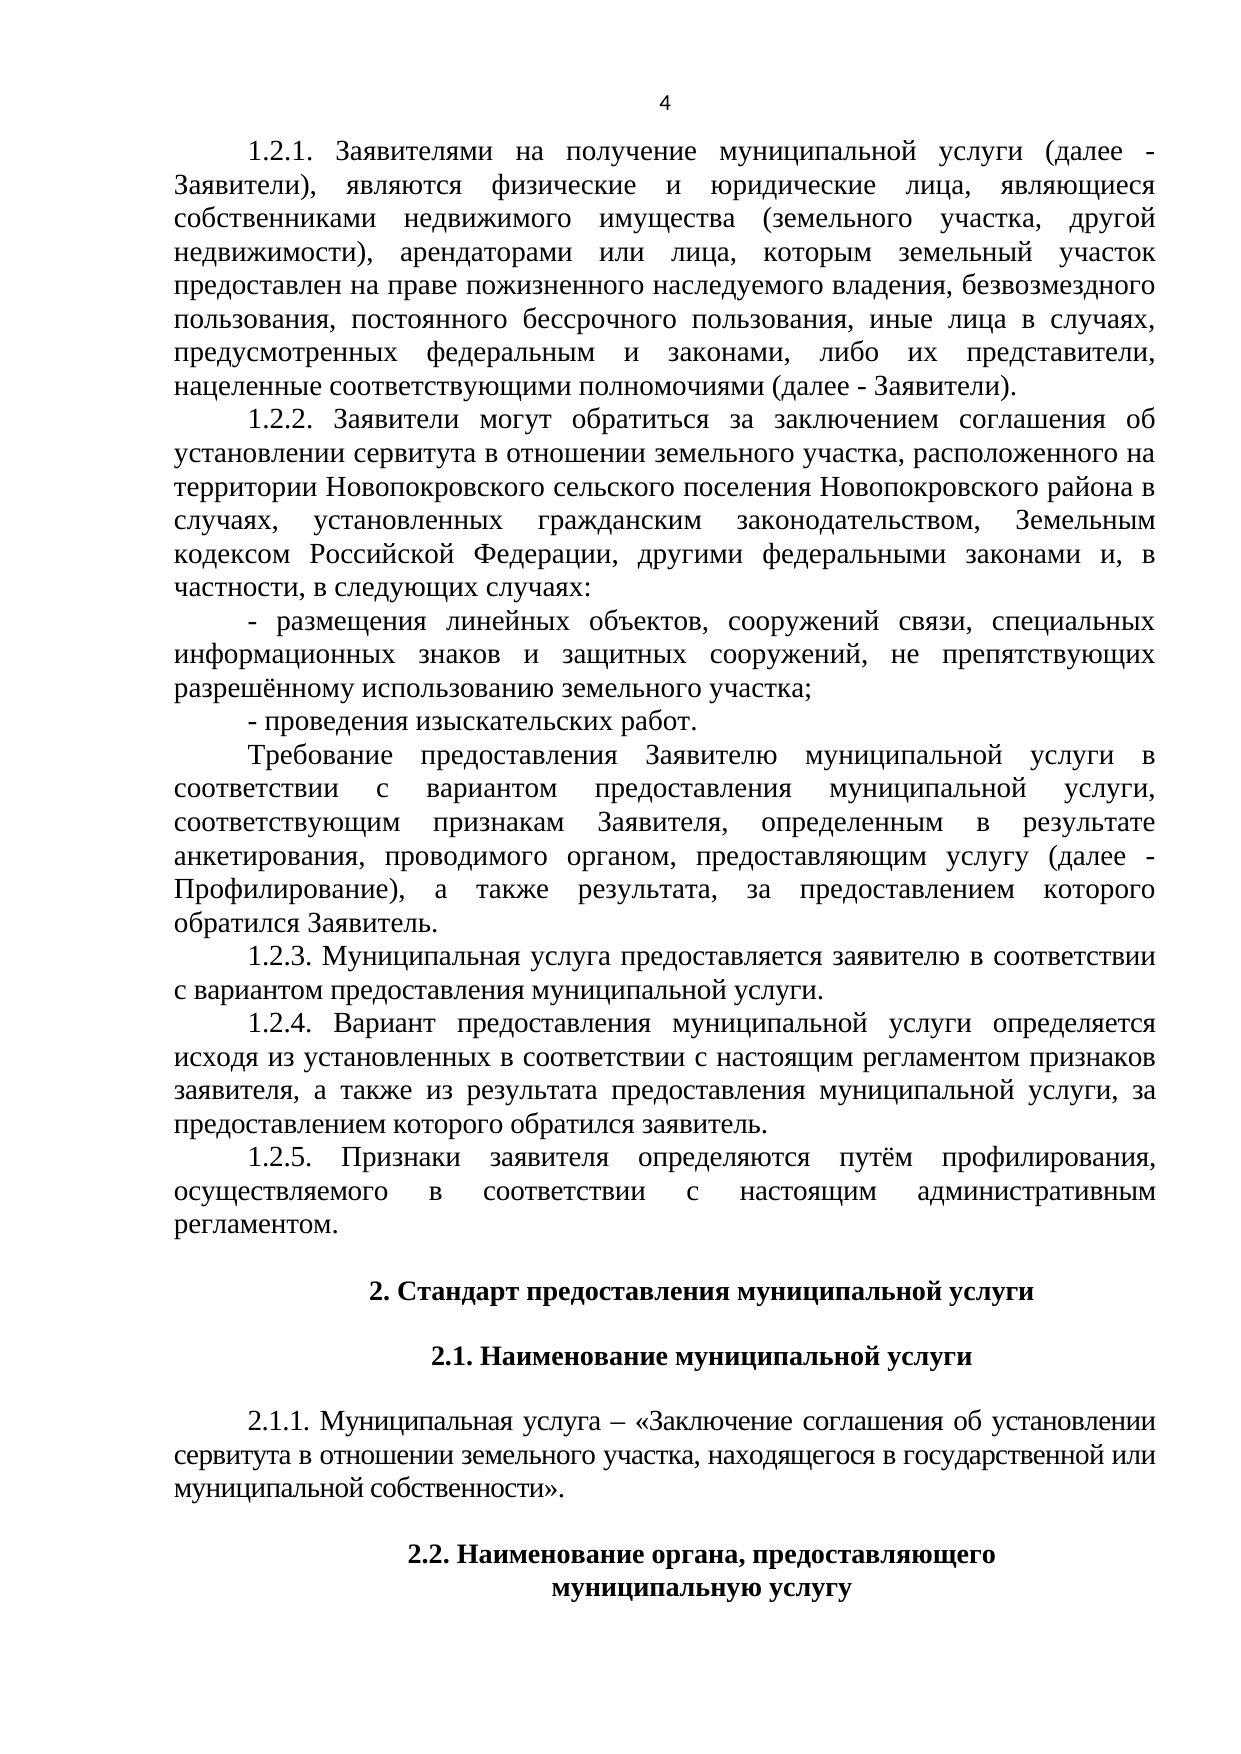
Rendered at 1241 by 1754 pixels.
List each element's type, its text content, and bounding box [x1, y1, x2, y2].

text 1.2.2. Заявители могут обратиться за заключением соглашения об установлении сервитута в отношении земельного участка, расположенного на территории Новопокровского сельского поселения Новопокровского района в случаях, установленных гражданским законодательством, Земельным кодексом Российской Федерации, другими федеральными законами и, в частности, в следующих случаях: [174, 402, 1156, 603]
text 2. Стандарт предоставления муниципальной услуги [174, 1274, 1156, 1306]
text муниципальную услугу [174, 1570, 1156, 1602]
text - проведения изыскательских работ. [174, 703, 1156, 737]
text 1.2.5. Признаки заявителя определяются путём профилирования, осуществляемого в соответствии с настоящим административным регламентом. [174, 1139, 1156, 1240]
text Требование предоставления Заявителю муниципальной услуги в соответствии с вариантом предоставления муниципальной услуги, соответствующим признакам Заявителя, определенным в результате анкетирования, проводимого органом, предоставляющим услугу (далее - Профилирование), а также результата, за предоставлением которого обратился Заявитель. [174, 737, 1156, 938]
text 1.2.3. Муниципальная услуга предоставляется заявителю в соответствии с вариантом предоставления муниципальной услуги. [174, 938, 1156, 1005]
text - размещения линейных объектов, сооружений связи, специальных информационных знаков и защитных сооружений, не препятствующих разрешённому использованию земельного участка; [174, 603, 1156, 703]
text 1.2.4. Вариант предоставления муниципальной услуги определяется исходя из установленных в соответствии с настоящим регламентом признаков заявителя, а также из результата предоставления муниципальной услуги, за предоставлением которого обратился заявитель. [174, 1005, 1156, 1139]
text 2.1. Наименование муниципальной услуги [174, 1338, 1156, 1371]
text 1.2.1. Заявителями на получение муниципальной услуги (далее - Заявители), являются физические и юридические лица, являющиеся собственниками недвижимого имущества (земельного участка, другой недвижимости), арендаторами или лица, которым земельный участок предоставлен на праве пожизненного наследуемого владения, безвозмездного пользования, постоянного бессрочного пользования, иные лица в случаях, предусмотренных федеральным и законами, либо их представители, нацеленные соответствующими полномочиями (далее - Заявители). [174, 133, 1156, 402]
text 2.1.1. Муниципальная услуга – «Заключение соглашения об установлении сервитута в отношении земельного участка, находящегося в государственной или муниципальной собственности». [174, 1403, 1156, 1504]
text 2.2. Наименование органа, предоставляющего [174, 1537, 1156, 1570]
